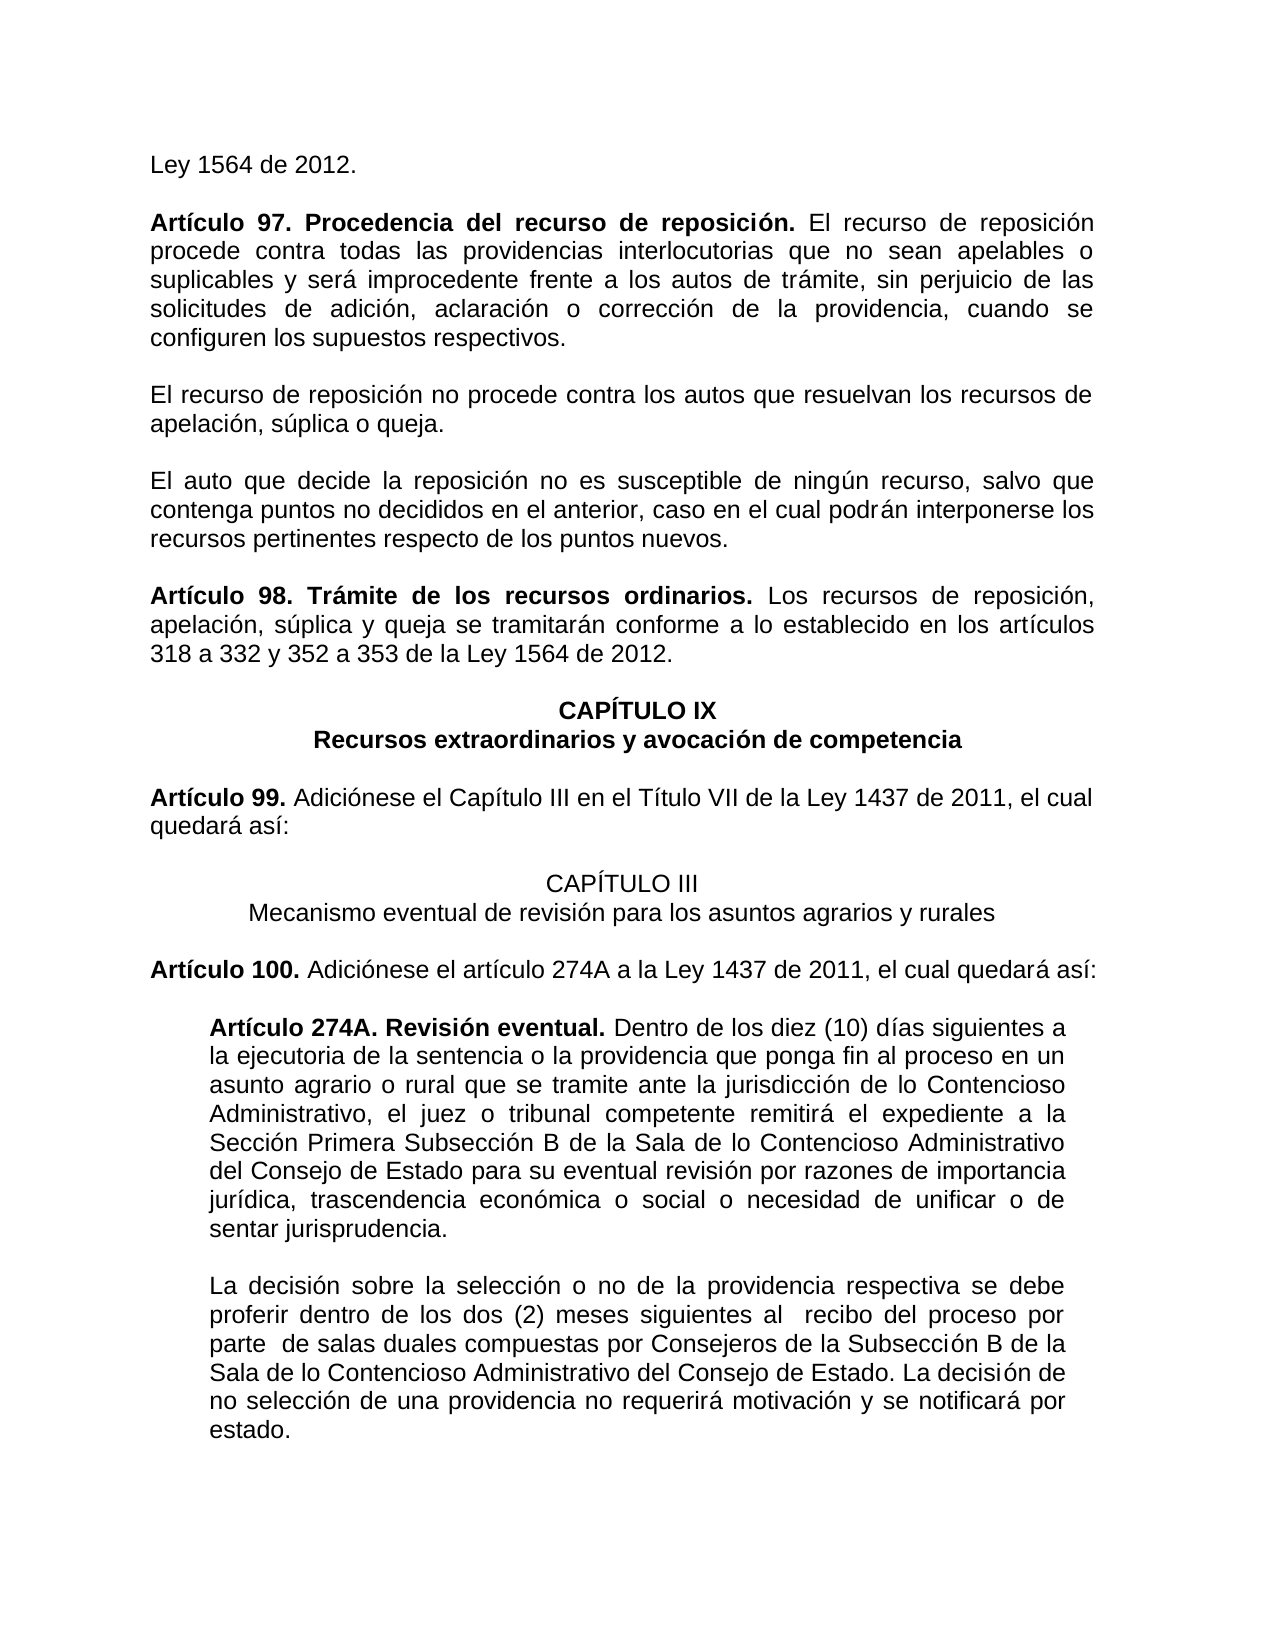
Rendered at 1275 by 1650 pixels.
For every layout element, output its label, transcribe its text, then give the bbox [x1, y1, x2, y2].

text El recurso de reposición no procede contra los autos que resuelvan los recursos de apelación, súplica o queja. [150, 380, 1094, 437]
text El auto que decide la reposición no es susceptible de ningún recurso, salvo que contenga puntos no decididos en el anterior, caso en el cual podrán interponerse los recursos pertinentes respecto de los puntos nuevos. [150, 466, 1094, 552]
text Artículo 99. Adiciónese el Capítulo III en el Título VII de la Ley 1437 de 2011, el cual quedará así: [150, 782, 1094, 840]
text Mecanismo eventual de revisión para los asuntos agrarios y rurales [150, 897, 1094, 926]
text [150, 150, 1095, 179]
text CAPÍTULO III [150, 869, 1094, 897]
text CAPÍTULO IX [150, 696, 1125, 725]
text Artículo 98. Trámite de los recursos ordinarios. Los recursos de reposición, apelación, súplica y queja se tramitarán conforme a lo establecido en los artículos 318 a 332 y 352 a 353 de la Ley 1564 de 2012. [150, 581, 1094, 667]
text Recursos extraordinarios y avocación de competencia [150, 725, 1125, 754]
text Artículo 274A. Revisión eventual. Dentro de los diez (10) días siguientes a la ejecutoria de la sentencia o la providencia que ponga fin al proceso en un asunto agrario o rural que se tramite ante la jurisdicción de lo Contencioso Administrativo, el juez o tribunal competente remitirá el expediente a la Sección Primera Subsección B de la Sala de lo Contencioso Administrativo del Consejo de Estado para su eventual revisión por razones de importancia jurídica, trascendencia económica o social o necesidad de unificar o de sentar jurisprudencia. [209, 1012, 1066, 1242]
text La decisión sobre la selección o no de la providencia respectiva se debe proferir dentro de los dos (2) meses siguientes al recibo del proceso por parte de salas duales compuestas por Consejeros de la Subsección B de la Sala de lo Contencioso Administrativo del Consejo de Estado. La decisión de no selección de una providencia no requerirá motivación y se notificará por estado. [209, 1271, 1066, 1444]
text Artículo 100. Adiciónese el artículo 274A a la Ley 1437 de 2011, el cual quedará así: [150, 955, 1125, 984]
text Artículo 97. Procedencia del recurso de reposición. El recurso de reposición procede contra todas las providencias interlocutorias que no sean apelables o suplicables y será improcedente frente a los autos de trámite, sin perjuicio de las solicitudes de adición, aclaración o corrección de la providencia, cuando se configuren los supuestos respectivos. [150, 207, 1094, 351]
